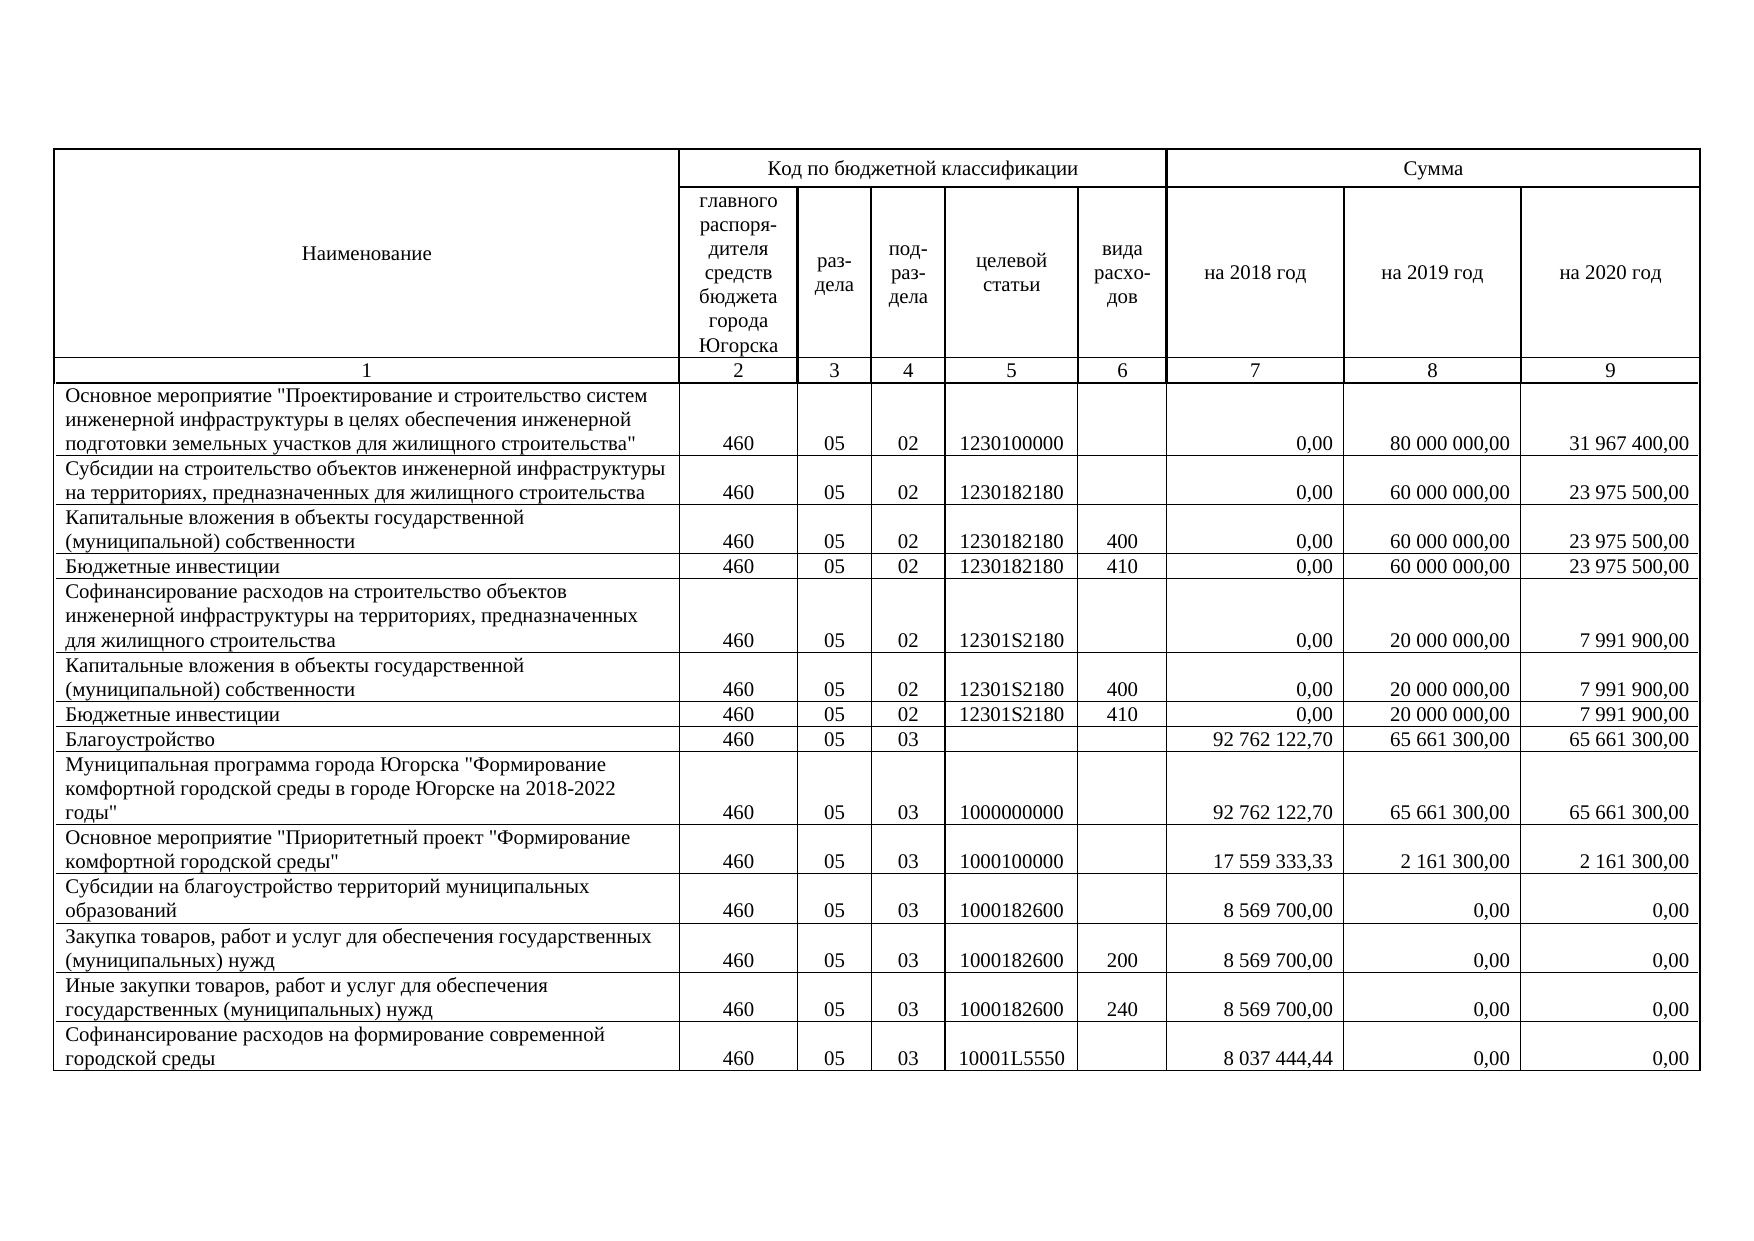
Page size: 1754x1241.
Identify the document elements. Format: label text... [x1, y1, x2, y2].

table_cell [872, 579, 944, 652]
table_cell вида расхо-дов [1079, 188, 1165, 357]
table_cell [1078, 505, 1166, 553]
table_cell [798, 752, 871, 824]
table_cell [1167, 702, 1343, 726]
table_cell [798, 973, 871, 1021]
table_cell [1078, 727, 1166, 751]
table_header Сумма [1168, 150, 1699, 186]
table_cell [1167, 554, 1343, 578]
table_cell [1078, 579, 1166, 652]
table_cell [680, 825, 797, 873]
table_cell под-раз-дела [872, 188, 944, 357]
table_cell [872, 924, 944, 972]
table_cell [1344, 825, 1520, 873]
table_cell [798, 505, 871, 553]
table_cell целевой статьи [946, 188, 1077, 357]
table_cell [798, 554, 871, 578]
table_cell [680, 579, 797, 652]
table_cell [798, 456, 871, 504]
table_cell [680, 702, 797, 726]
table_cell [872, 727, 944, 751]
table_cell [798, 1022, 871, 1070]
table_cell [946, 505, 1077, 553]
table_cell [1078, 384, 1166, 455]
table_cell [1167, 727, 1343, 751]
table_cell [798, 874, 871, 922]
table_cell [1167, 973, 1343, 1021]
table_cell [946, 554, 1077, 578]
table_header Наименование [55, 150, 678, 357]
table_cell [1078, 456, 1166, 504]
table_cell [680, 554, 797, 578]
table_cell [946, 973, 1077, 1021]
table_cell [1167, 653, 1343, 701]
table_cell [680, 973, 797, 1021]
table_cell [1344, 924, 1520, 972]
table_cell 6 [1079, 358, 1165, 382]
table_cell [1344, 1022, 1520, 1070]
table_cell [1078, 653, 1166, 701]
table_cell на 2020 год [1522, 188, 1699, 357]
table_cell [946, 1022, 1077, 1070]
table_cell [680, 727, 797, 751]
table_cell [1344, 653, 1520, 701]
table_cell 5 [946, 358, 1077, 382]
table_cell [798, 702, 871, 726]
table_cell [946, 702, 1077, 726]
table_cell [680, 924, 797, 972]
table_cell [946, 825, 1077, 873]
table_header Код по бюджетной классификации [680, 150, 1165, 186]
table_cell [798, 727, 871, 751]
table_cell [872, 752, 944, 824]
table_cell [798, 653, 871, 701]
table_cell 7 [1168, 358, 1343, 382]
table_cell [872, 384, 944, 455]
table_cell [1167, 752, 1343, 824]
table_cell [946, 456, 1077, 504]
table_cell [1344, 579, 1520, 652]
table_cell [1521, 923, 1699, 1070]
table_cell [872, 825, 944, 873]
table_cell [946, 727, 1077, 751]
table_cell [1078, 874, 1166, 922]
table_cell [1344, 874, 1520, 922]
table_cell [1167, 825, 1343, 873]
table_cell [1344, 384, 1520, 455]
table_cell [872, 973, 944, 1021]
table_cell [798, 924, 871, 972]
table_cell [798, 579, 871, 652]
table_cell 1 [55, 358, 678, 382]
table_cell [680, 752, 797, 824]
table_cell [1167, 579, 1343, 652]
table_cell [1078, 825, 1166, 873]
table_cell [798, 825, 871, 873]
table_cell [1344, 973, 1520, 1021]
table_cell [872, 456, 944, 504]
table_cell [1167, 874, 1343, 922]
table_cell 3 [799, 358, 870, 382]
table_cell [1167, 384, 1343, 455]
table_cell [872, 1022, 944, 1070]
table_cell раз-дела [799, 188, 870, 357]
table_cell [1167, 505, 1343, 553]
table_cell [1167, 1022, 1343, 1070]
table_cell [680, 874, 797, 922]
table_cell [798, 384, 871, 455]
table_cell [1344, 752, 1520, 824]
table_cell на 2018 год [1168, 188, 1343, 357]
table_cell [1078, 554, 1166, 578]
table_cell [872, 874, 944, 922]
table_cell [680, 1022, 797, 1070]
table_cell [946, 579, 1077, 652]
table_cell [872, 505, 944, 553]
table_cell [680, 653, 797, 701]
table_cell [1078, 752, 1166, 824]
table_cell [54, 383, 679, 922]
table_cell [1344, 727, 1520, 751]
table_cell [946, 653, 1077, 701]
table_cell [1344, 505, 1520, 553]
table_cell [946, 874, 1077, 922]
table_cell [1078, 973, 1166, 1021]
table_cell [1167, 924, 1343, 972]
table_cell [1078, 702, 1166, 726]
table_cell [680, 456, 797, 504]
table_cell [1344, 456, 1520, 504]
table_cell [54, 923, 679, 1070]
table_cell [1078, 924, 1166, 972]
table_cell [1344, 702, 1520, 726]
table_cell 2 [680, 358, 796, 382]
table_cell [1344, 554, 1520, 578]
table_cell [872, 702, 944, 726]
table_cell на 2019 год [1345, 188, 1520, 357]
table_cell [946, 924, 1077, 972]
table_cell 4 [872, 358, 944, 382]
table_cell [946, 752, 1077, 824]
table_cell 9 [1522, 358, 1699, 382]
table_cell 8 [1345, 358, 1520, 382]
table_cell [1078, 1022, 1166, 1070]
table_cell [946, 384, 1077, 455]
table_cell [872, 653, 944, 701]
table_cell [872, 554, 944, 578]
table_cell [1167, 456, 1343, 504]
table_cell главного распоря-дителя средств бюджета города Югорска [680, 188, 796, 357]
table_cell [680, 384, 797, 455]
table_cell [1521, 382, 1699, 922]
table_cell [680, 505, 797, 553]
